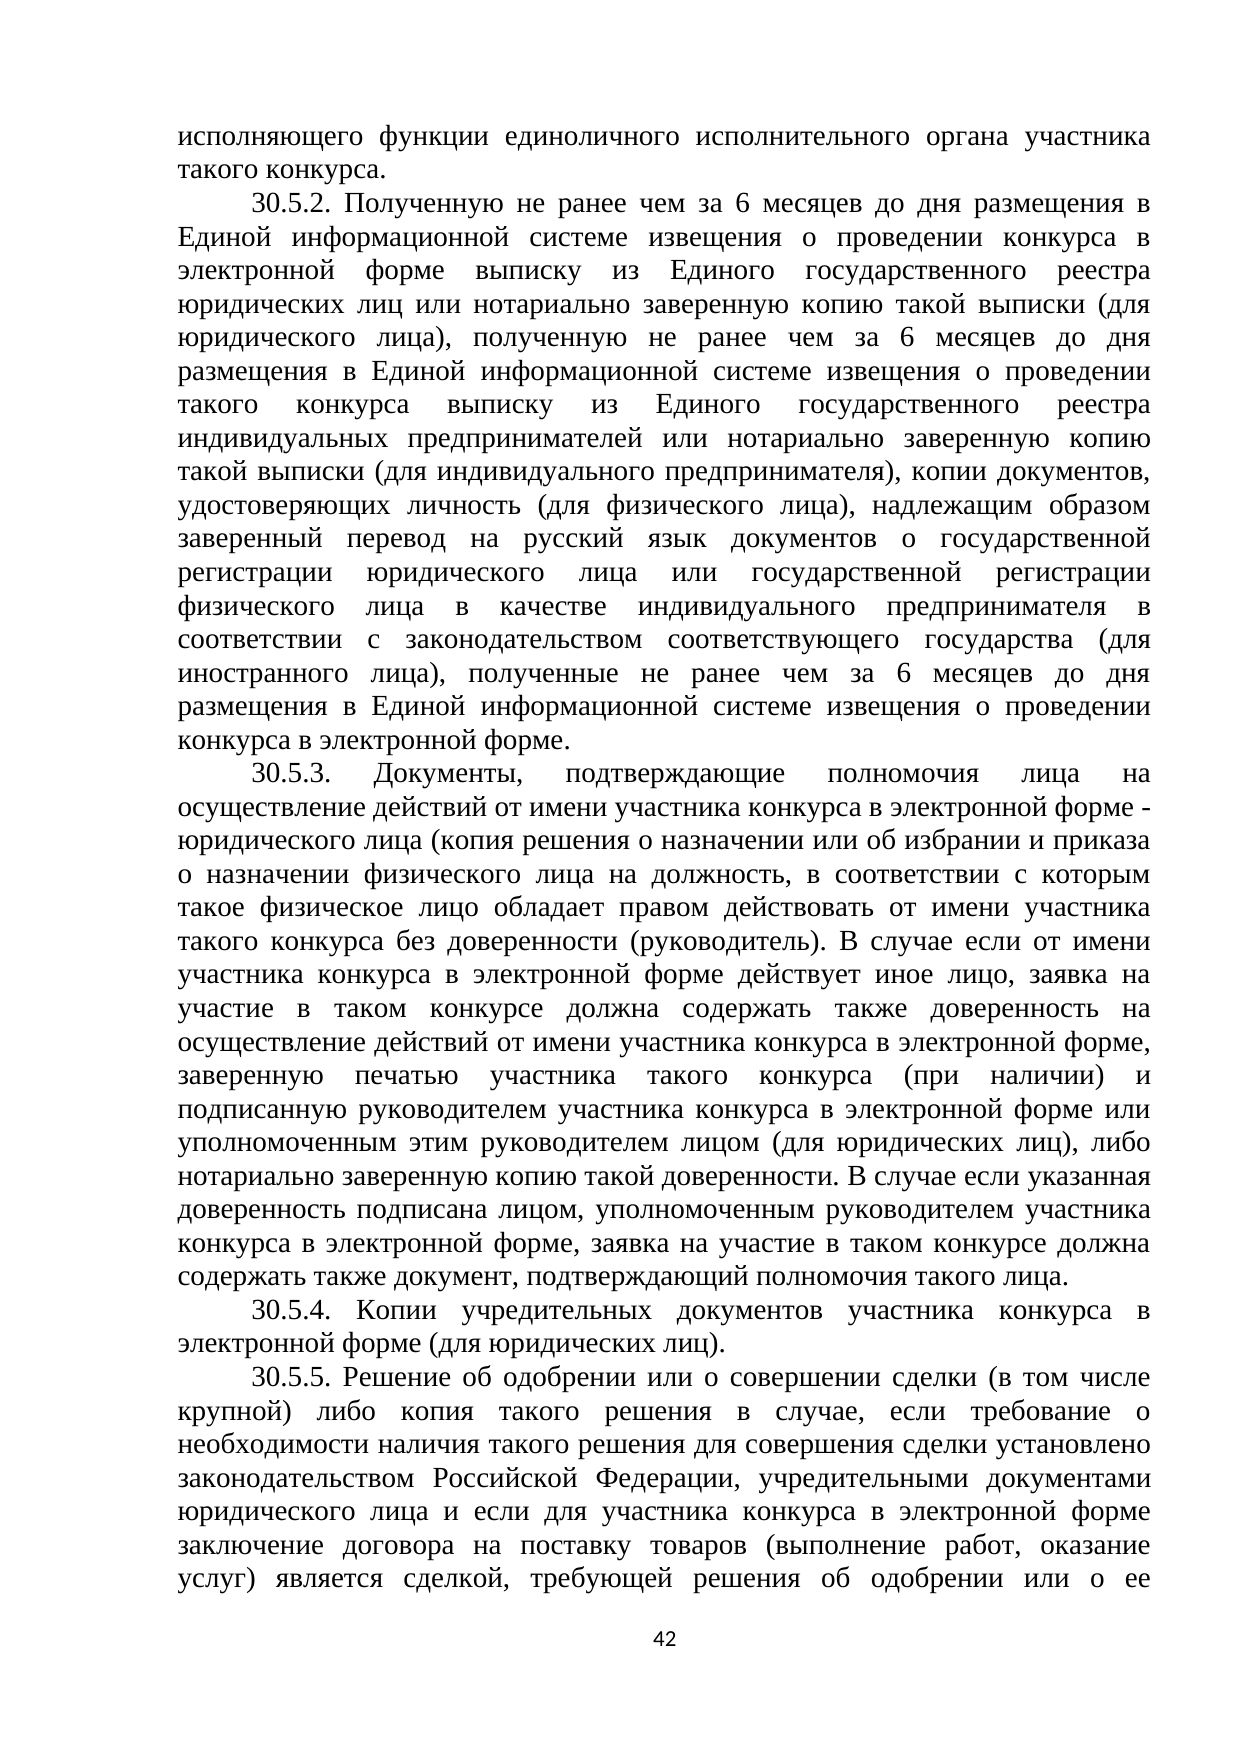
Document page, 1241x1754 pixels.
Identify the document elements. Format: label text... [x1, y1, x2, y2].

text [177, 1359, 1152, 1594]
text 30.5.4. Копии учредительных документов участника конкурса в электронной форме (для юридических лиц). [177, 1292, 1152, 1359]
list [177, 118, 1152, 185]
text 30.5.3. Документы, подтверждающие полномочия лица на осуществление действий от имени участника конкурса в электронной форме - юридического лица (копия решения о назначении или об избрании и приказа о назначении физического лица на должность, в соответствии с которым такое физическое лицо обладает правом действовать от имени участника такого конкурса без доверенности (руководитель). В случае если от имени участника конкурса в электронной форме действует иное лицо, заявка на участие в таком конкурсе должна содержать также доверенность на осуществление действий от имени участника конкурса в электронной форме, заверенную печатью участника такого конкурса (при наличии) и подписанную руководителем участника конкурса в электронной форме или уполномоченным этим руководителем лицом (для юридических лиц), либо нотариально заверенную копию такой доверенности. В случае если указанная доверенность подписана лицом, уполномоченным руководителем участника конкурса в электронной форме, заявка на участие в таком конкурсе должна содержать также документ, подтверждающий полномочия такого лица. [177, 755, 1152, 1292]
text 30.5.2. Полученную не ранее чем за 6 месяцев до дня размещения в Единой информационной системе извещения о проведении конкурса в электронной форме выписку из Единого государственного реестра юридических лиц или нотариально заверенную копию такой выписки (для юридического лица), полученную не ранее чем за 6 месяцев до дня размещения в Единой информационной системе извещения о проведении такого конкурса выписку из Единого государственного реестра индивидуальных предпринимателей или нотариально заверенную копию такой выписки (для индивидуального предпринимателя), копии документов, удостоверяющих личность (для физического лица), надлежащим образом заверенный перевод на русский язык документов о государственной регистрации юридического лица или государственной регистрации физического лица в качестве индивидуального предпринимателя в соответствии с законодательством соответствующего государства (для иностранного лица), полученные не ранее чем за 6 месяцев до дня размещения в Единой информационной системе извещения о проведении конкурса в электронной форме. [177, 185, 1152, 755]
